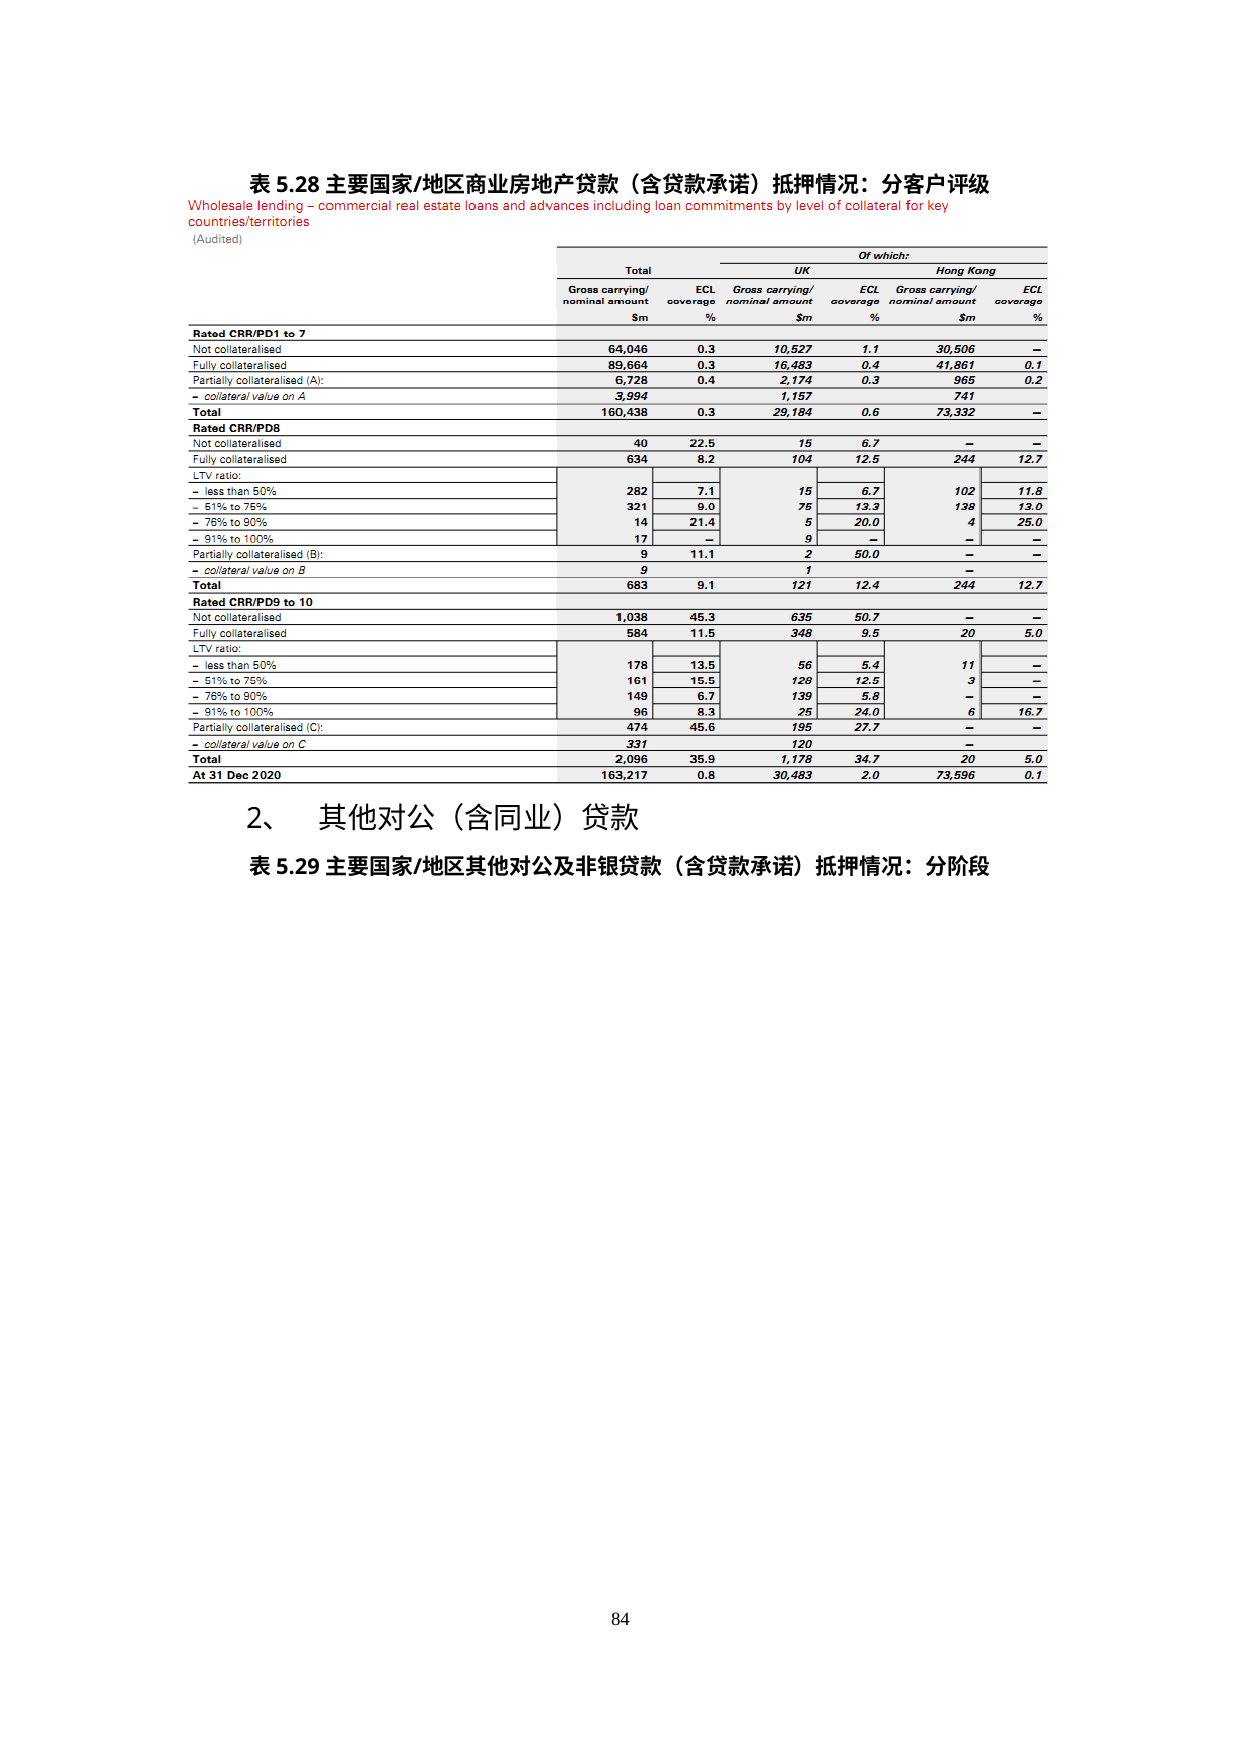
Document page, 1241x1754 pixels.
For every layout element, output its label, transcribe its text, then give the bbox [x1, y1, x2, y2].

picture [187, 198, 1053, 784]
list 其他对公（含同业）贷款 [187, 784, 1053, 849]
text 表5.28 主要国家/地区商业房地产贷款（含贷款承诺）抵押情况：分客户评级 [187, 166, 1053, 198]
text 表5.29 主要国家/地区其他对公及非银贷款（含贷款承诺）抵押情况：分阶段 [187, 849, 1053, 881]
